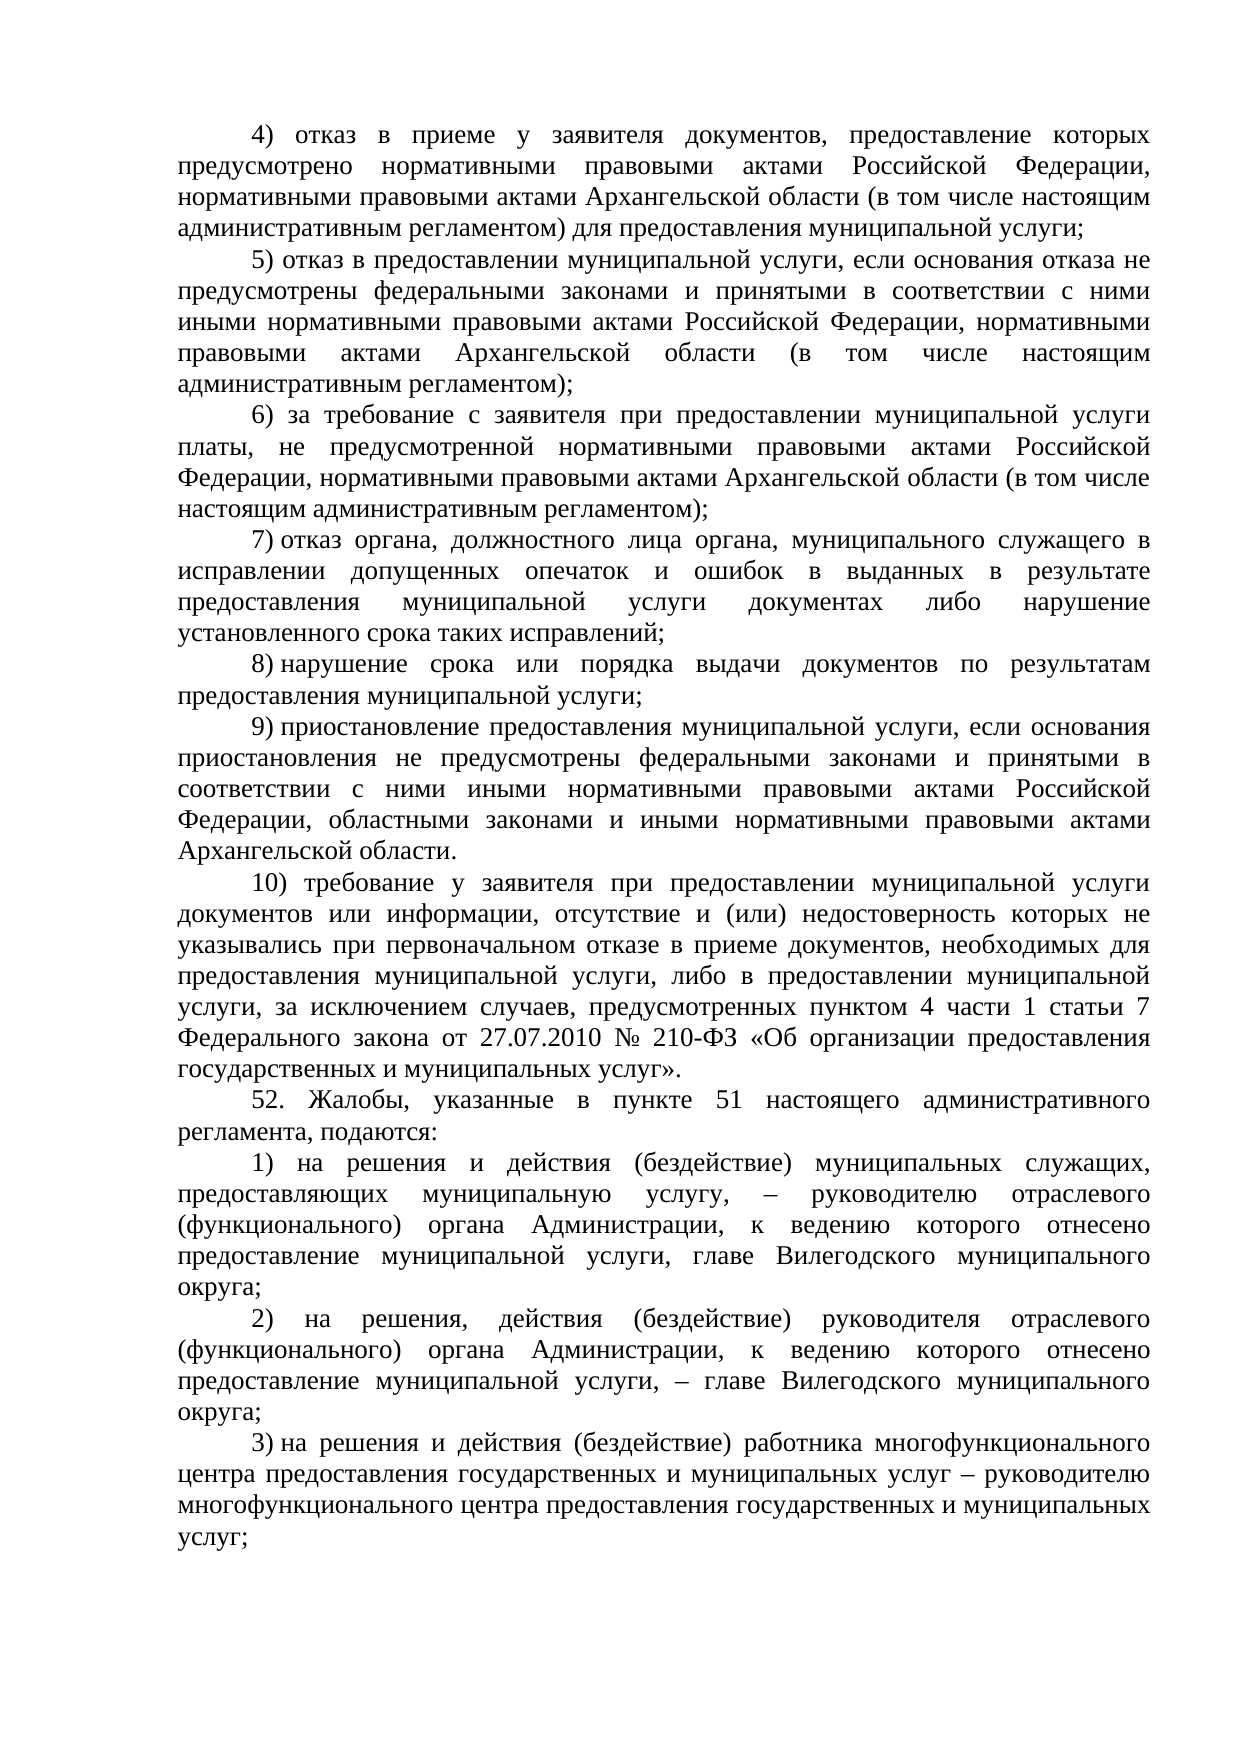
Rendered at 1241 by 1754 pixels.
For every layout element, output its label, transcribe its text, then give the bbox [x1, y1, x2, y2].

text 7) отказ органа, должностного лица органа, муниципального служащего в исправлении допущенных опечаток и ошибок в выданных в результате предоставления муниципальной услуги документах либо нарушение установленного срока таких исправлений; [177, 523, 1152, 648]
text 4) отказ в приеме у заявителя документов, предоставление которых предусмотрено нормативными правовыми актами Российской Федерации, нормативными правовыми актами Архангельской области (в том числе настоящим административным регламентом) для предоставления муниципальной услуги; [177, 118, 1152, 243]
text 9) приостановление предоставления муниципальной услуги, если основания приостановления не предусмотрены федеральными законами и принятыми в соответствии с ними иными нормативными правовыми актами Российской Федерации, областными законами и иными нормативными правовыми актами Архангельской области. [177, 710, 1152, 866]
text 5) отказ в предоставлении муниципальной услуги, если основания отказа не предусмотрены федеральными законами и принятыми в соответствии с ними иными нормативными правовыми актами Российской Федерации, нормативными правовыми актами Архангельской области (в том числе настоящим административным регламентом); [177, 243, 1152, 398]
text 1) на решения и действия (бездействие) муниципальных служащих, предоставляющих муниципальную услугу, – руководителю отраслевого (функционального) органа Администрации, к ведению которого отнесено предоставление муниципальной услуги, главе Вилегодского муниципального округа; [177, 1146, 1152, 1302]
text 10) требование у заявителя при предоставлении муниципальной услуги документов или информации, отсутствие и (или) недостоверность которых не указывались при первоначальном отказе в приеме документов, необходимых для предоставления муниципальной услуги, либо в предоставлении муниципальной услуги, за исключением случаев, предусмотренных пунктом 4 части 1 статьи 7 Федерального закона от 27.07.2010 № 210-ФЗ «Об организации предоставления государственных и муниципальных услуг». [177, 866, 1152, 1084]
text 3) на решения и действия (бездействие) работника многофункционального центра предоставления государственных и муниципальных услуг – руководителю многофункционального центра предоставления государственных и муниципальных услуг; [177, 1426, 1152, 1551]
text 8) нарушение срока или порядка выдачи документов по результатам предоставления муниципальной услуги; [177, 648, 1152, 710]
text 6) за требование с заявителя при предоставлении муниципальной услуги платы, не предусмотренной нормативными правовыми актами Российской Федерации, нормативными правовыми актами Архангельской области (в том числе настоящим административным регламентом); [177, 398, 1152, 523]
text 2) на решения, действия (бездействие) руководителя отраслевого (функционального) органа Администрации, к ведению которого отнесено предоставление муниципальной услуги, – главе Вилегодского муниципального округа; [177, 1302, 1152, 1426]
text 52. Жалобы, указанные в пункте 51 настоящего административного регламента, подаются: [177, 1084, 1152, 1146]
